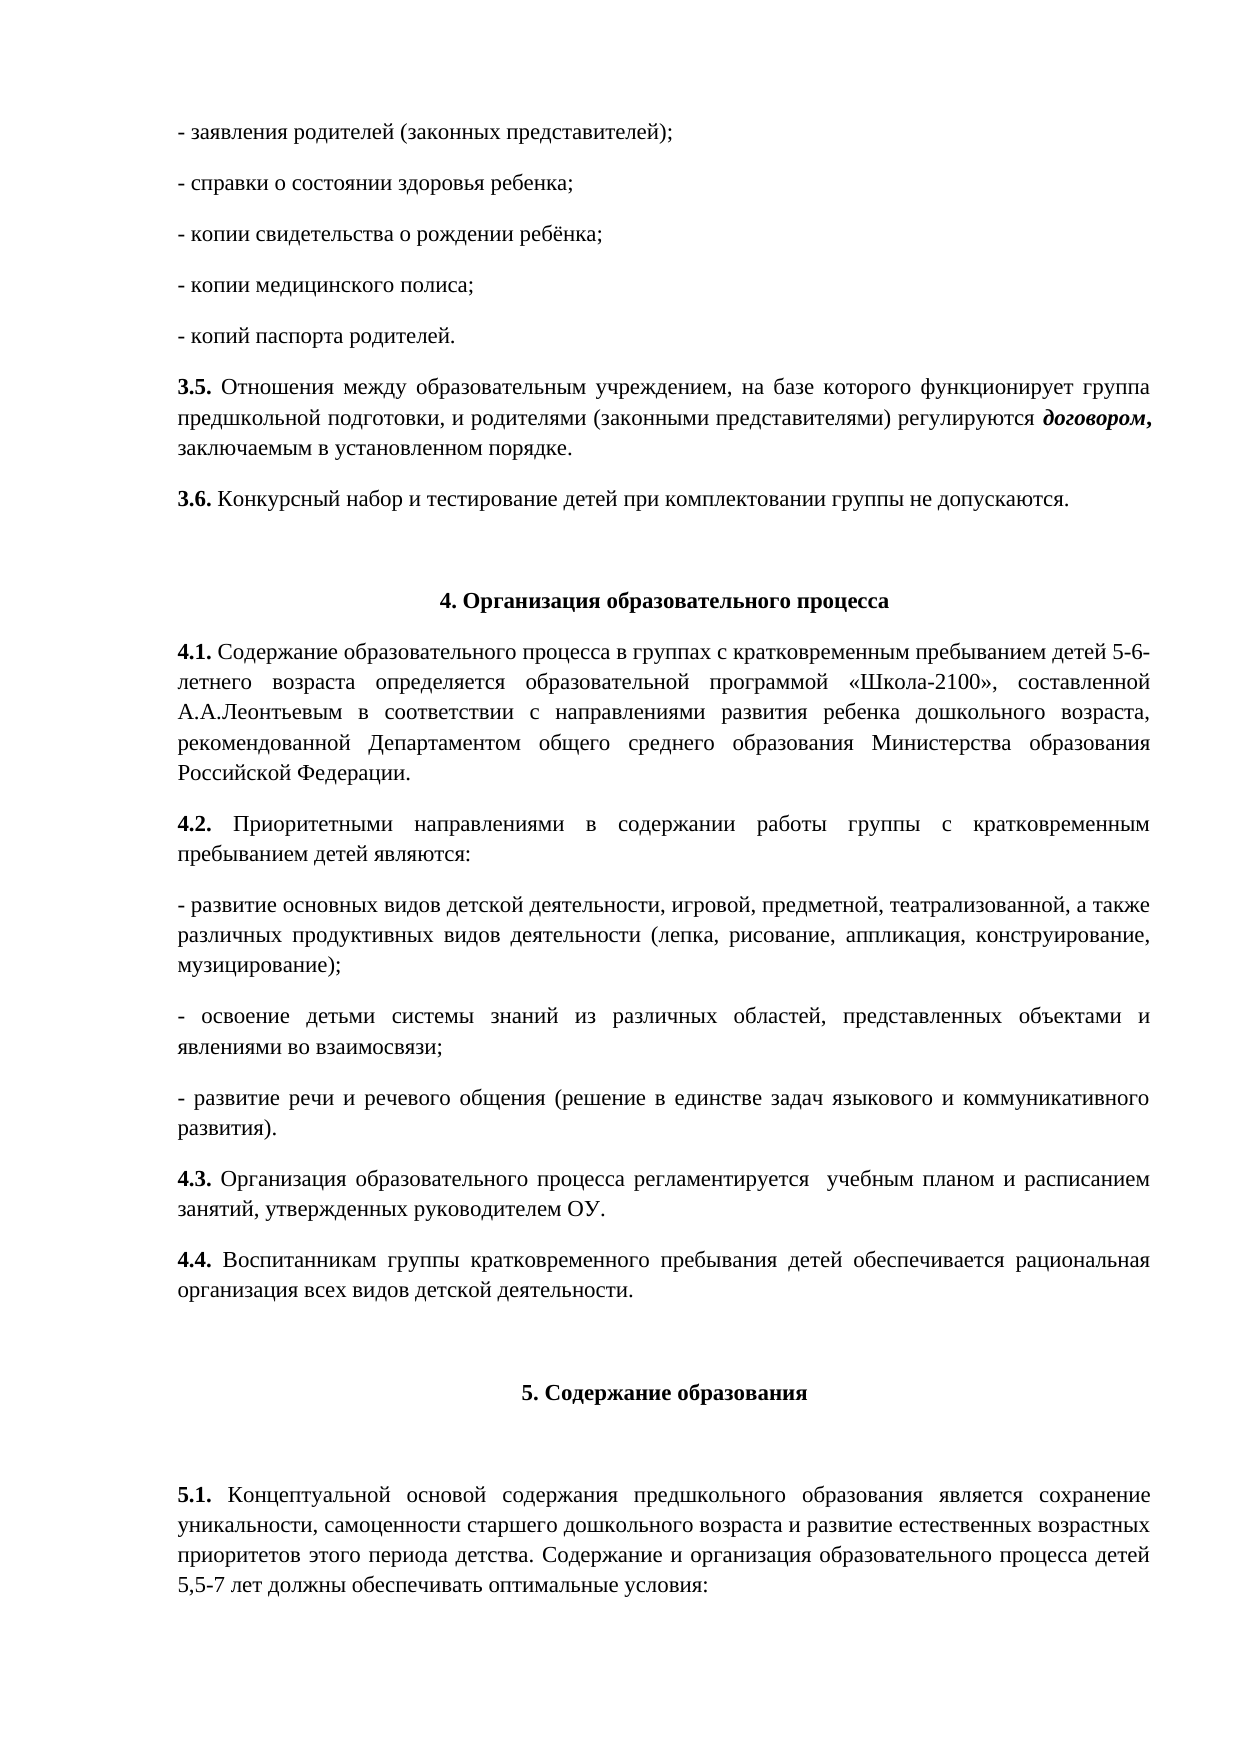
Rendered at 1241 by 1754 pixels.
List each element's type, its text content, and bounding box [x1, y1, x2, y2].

text 4.4. Воспитанникам группы кратковременного пребывания детей обеспечивается рациональная организация всех видов детской деятельности. [177, 1246, 1152, 1303]
text 4. Организация образовательного процесса [177, 587, 1152, 613]
text - копии медицинского полиса; [177, 271, 1152, 298]
text - копий паспорта родителей. [177, 322, 1152, 349]
text - копии свидетельства о рождении ребёнка; [177, 220, 1152, 247]
text - заявления родителей (законных представителей); [177, 118, 1152, 144]
text - освоение детьми системы знаний из различных областей, представленных объектами и явлениями во взаимосвязи; [177, 1002, 1152, 1059]
text 4.2. Приоритетными направлениями в содержании работы группы с кратковременным пребыванием детей являются: [177, 810, 1152, 866]
text 4.1. Содержание образовательного процесса в группах с кратковременным пребыванием детей 5-6-летнего возраста определяется образовательной программой «Школа-2100», составленной А.А.Леонтьевым в соответствии с направлениями развития ребенка дошкольного возраста, рекомендованной Департаментом общего среднего образования Министерства образования Российской Федерации. [177, 638, 1152, 785]
text 5. Содержание образования [177, 1378, 1152, 1405]
text 4.3. Организация образовательного процесса регламентируется учебным планом и расписанием занятий, утвержденных руководителем ОУ. [177, 1165, 1152, 1222]
text - справки о состоянии здоровья ребенка; [177, 169, 1152, 196]
text 3.5. Отношения между образовательным учреждением, на базе которого функционирует группа предшкольной подготовки, и родителями (законными представителями) регулируются договором, заключаемым в установленном порядке. [177, 373, 1152, 460]
text - развитие речи и речевого общения (решение в единстве задач языкового и коммуникативного развития). [177, 1084, 1152, 1140]
text - развитие основных видов детской деятельности, игровой, предметной, театрализованной, а также различных продуктивных видов деятельности (лепка, рисование, аппликация, конструирование, музицирование); [177, 891, 1152, 978]
text 5.1. Концептуальной основой содержания предшкольного образования является сохранение уникальности, самоценности старшего дошкольного возраста и развитие естественных возрастных приоритетов этого периода детства. Содержание и организация образовательного процесса детей 5,5-7 лет должны обеспечивать оптимальные условия: [177, 1481, 1152, 1598]
text 3.6. Конкурсный набор и тестирование детей при комплектовании группы не допускаются. [177, 485, 1152, 511]
